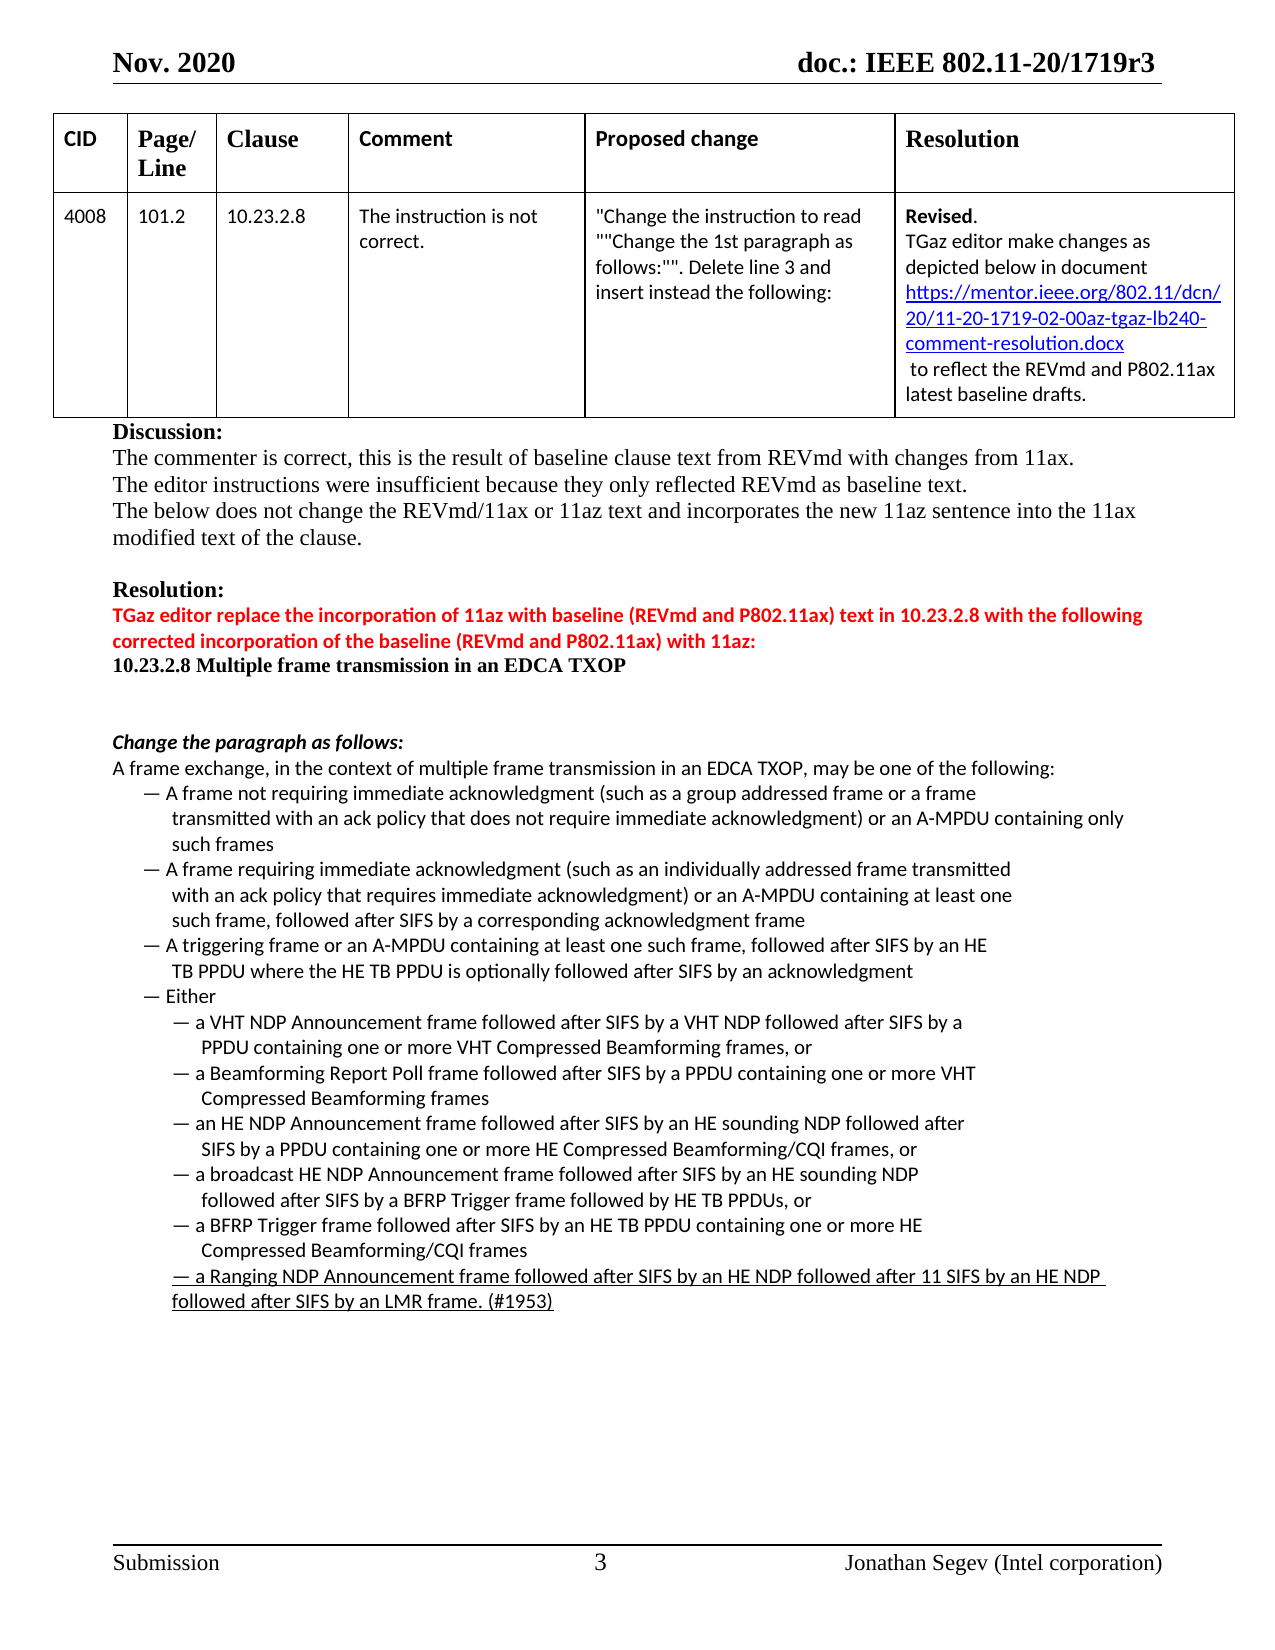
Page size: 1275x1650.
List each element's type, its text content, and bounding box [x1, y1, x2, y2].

text A frame exchange, in the context of multiple frame transmission in an EDCA TXOP, may be one of the following: [112, 755, 1162, 780]
table_header Page/ Line [128, 114, 216, 192]
text The editor instructions were insufficient because they only reflected REVmd as baseline text. [112, 471, 1162, 497]
table_cell 4008 [54, 193, 127, 417]
table_header Clause [217, 114, 348, 192]
text Resolution: [112, 576, 1162, 603]
table_header CID [54, 114, 127, 192]
table_cell 101.2 [128, 193, 216, 417]
text — an HE NDP Announcement frame followed after SIFS by an HE sounding NDP followed after [172, 1111, 1162, 1136]
text TB PPDU where the HE TB PPDU is optionally followed after SIFS by an acknowledgment [172, 958, 1162, 983]
text The commenter is correct, this is the result of baseline clause text from REVmd with changes from 11ax. [112, 444, 1162, 471]
text The below does not change the REVmd/11ax or 11az text and incorporates the new 11az sentence into the 11ax modified text of the clause. [112, 497, 1162, 550]
text with an ack policy that requires immediate acknowledgment) or an A-MPDU containing at least one [172, 882, 1162, 907]
text — A frame not requiring immediate acknowledgment (such as a group addressed frame or a frame [112, 780, 1162, 806]
table_header Comment [349, 114, 584, 192]
table_cell The instruction is not correct. [349, 193, 584, 417]
text such frame, followed after SIFS by a corresponding acknowledgment frame [172, 907, 1162, 933]
text SIFS by a PPDU containing one or more HE Compressed Beamforming/CQI frames, or [201, 1136, 1162, 1161]
table_header Proposed change [586, 114, 894, 192]
text Compressed Beamforming/CQI frames [201, 1238, 1162, 1263]
text — a VHT NDP Announcement frame followed after SIFS by a VHT NDP followed after SIFS by a [172, 1009, 1162, 1034]
text PPDU containing one or more VHT Compressed Beamforming frames, or [201, 1034, 1162, 1060]
table_cell 10.23.2.8 [217, 193, 348, 417]
text TGaz editor replace the incorporation of 11az with baseline (REVmd and P802.11ax) text in 10.23.2.8 with the following corrected incorporation of the baseline (REVmd and P802.11ax) with 11az: [112, 603, 1162, 653]
text — a Ranging NDP Announcement frame followed after SIFS by an HE NDP followed after 11 SIFS by an HE NDP followed after SIFS by an LMR frame. (#1953) [172, 1263, 1162, 1314]
text — a BFRP Trigger frame followed after SIFS by an HE TB PPDU containing one or more HE [172, 1212, 1162, 1238]
table_cell Revised. TGaz editor make changes as depicted below in document https://mentor.ieee.org/802.11/dcn/20/11-20-1719-02-00az-tgaz-lb240-comment-resolution.docx to reflect the REVmd and P802.11ax latest baseline drafts. [896, 193, 1234, 417]
text — A triggering frame or an A-MPDU containing at least one such frame, followed after SIFS by an HE [142, 933, 1162, 958]
table_header Resolution [896, 114, 1234, 192]
text — A frame requiring immediate acknowledgment (such as an individually addressed frame transmitted [142, 856, 1162, 882]
text — a Beamforming Report Poll frame followed after SIFS by a PPDU containing one or more VHT [172, 1060, 1162, 1085]
text transmitted with an ack policy that does not require immediate acknowledgment) or an A-MPDU containing only such frames [172, 806, 1162, 856]
text 10.23.2.8 Multiple frame transmission in an EDCA TXOP [112, 653, 1162, 677]
text followed after SIFS by a BFRP Trigger frame followed by HE TB PPDUs, or [201, 1187, 1162, 1212]
text — a broadcast HE NDP Announcement frame followed after SIFS by an HE sounding NDP [172, 1161, 1162, 1187]
text Discussion: [112, 418, 1162, 444]
table_cell "Change the instruction to read ""Change the 1st paragraph as follows:"". Delete line 3 and insert instead the following: [586, 193, 894, 417]
text Compressed Beamforming frames [201, 1085, 1162, 1111]
text — Either [142, 983, 1162, 1009]
